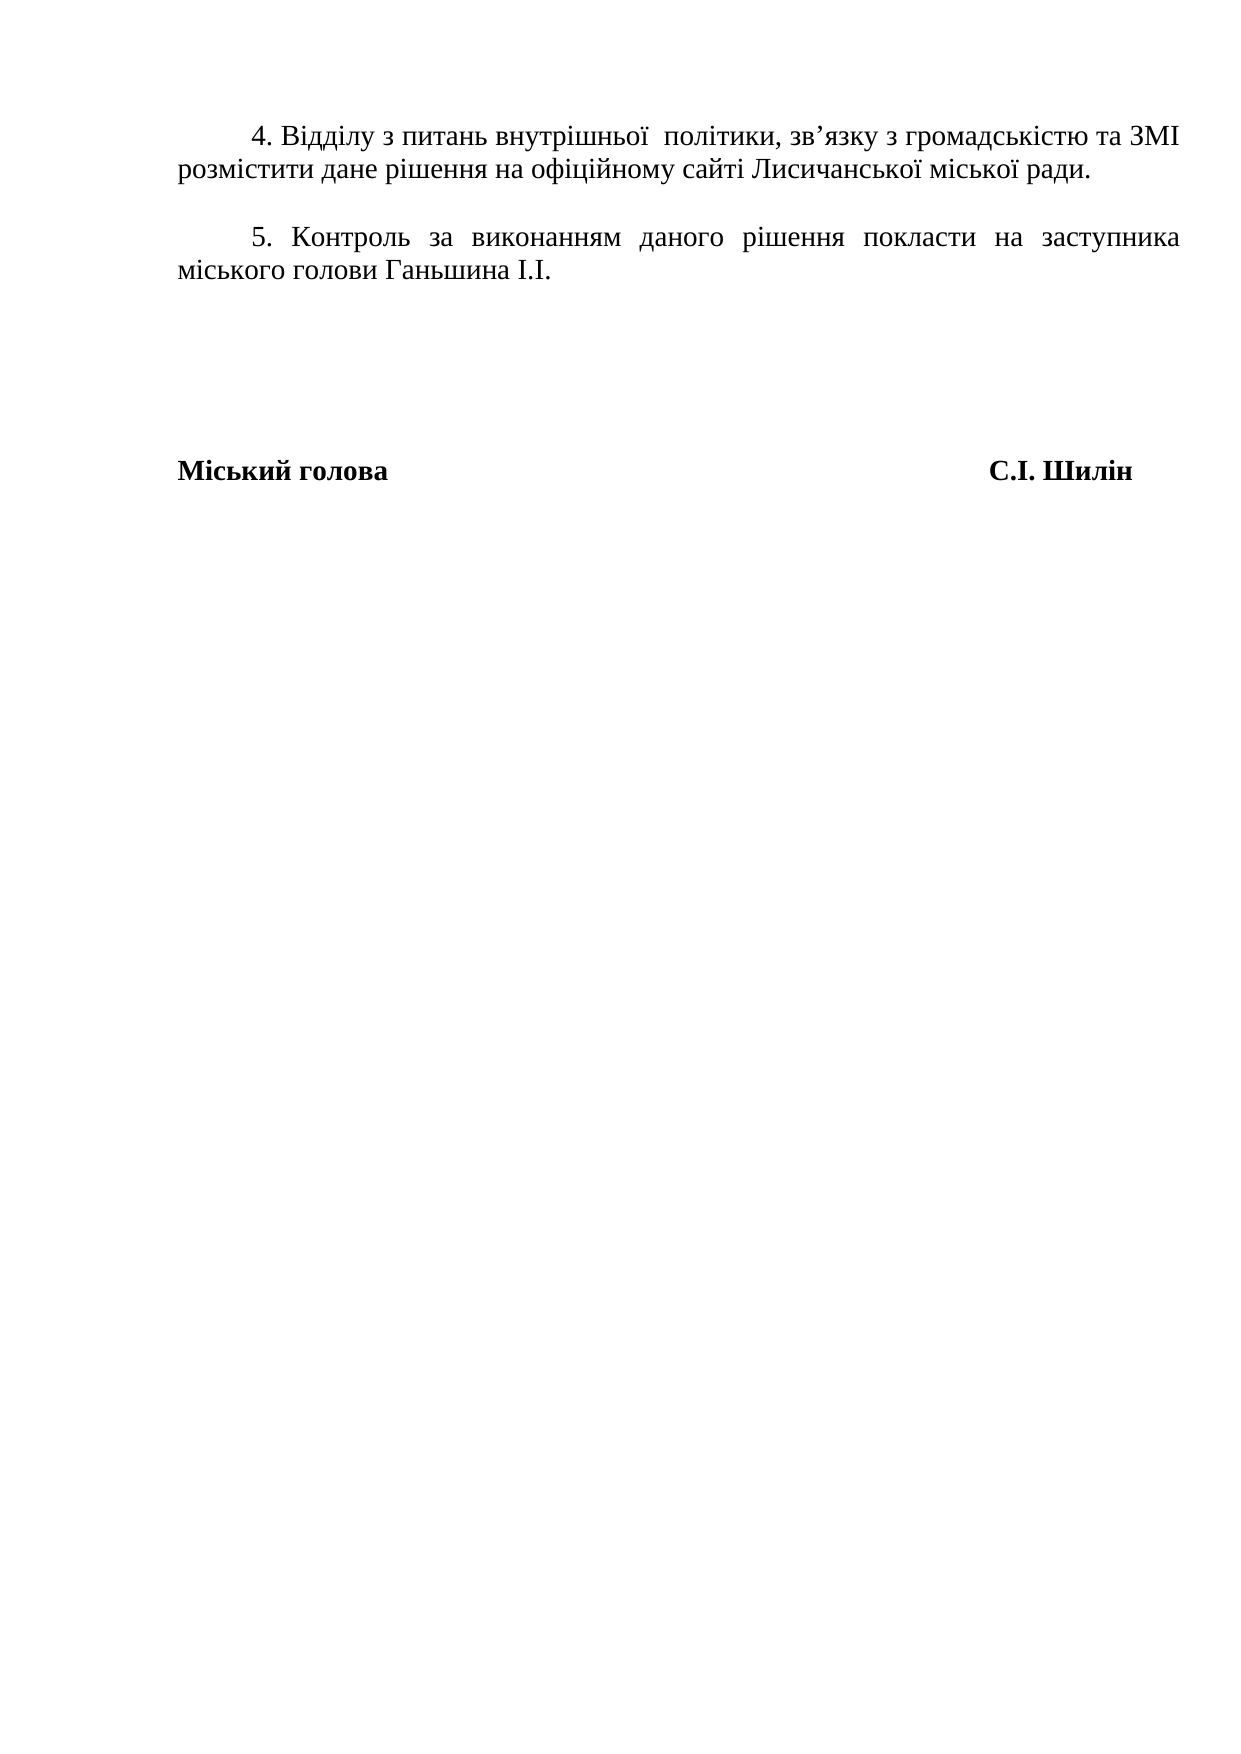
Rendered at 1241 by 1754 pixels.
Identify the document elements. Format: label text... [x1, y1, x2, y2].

text 4. Відділу з питань внутрішньої політики, зв’язку з громадськістю та ЗМІ розмістити дане рішення на офіційному сайті Лисичанської міської ради. [177, 118, 1181, 185]
text Міський голова С.І. Шилін [177, 453, 1181, 487]
text 5. Контроль за виконанням даного рішення покласти на заступника міського голови Ганьшина І.І. [177, 219, 1181, 286]
